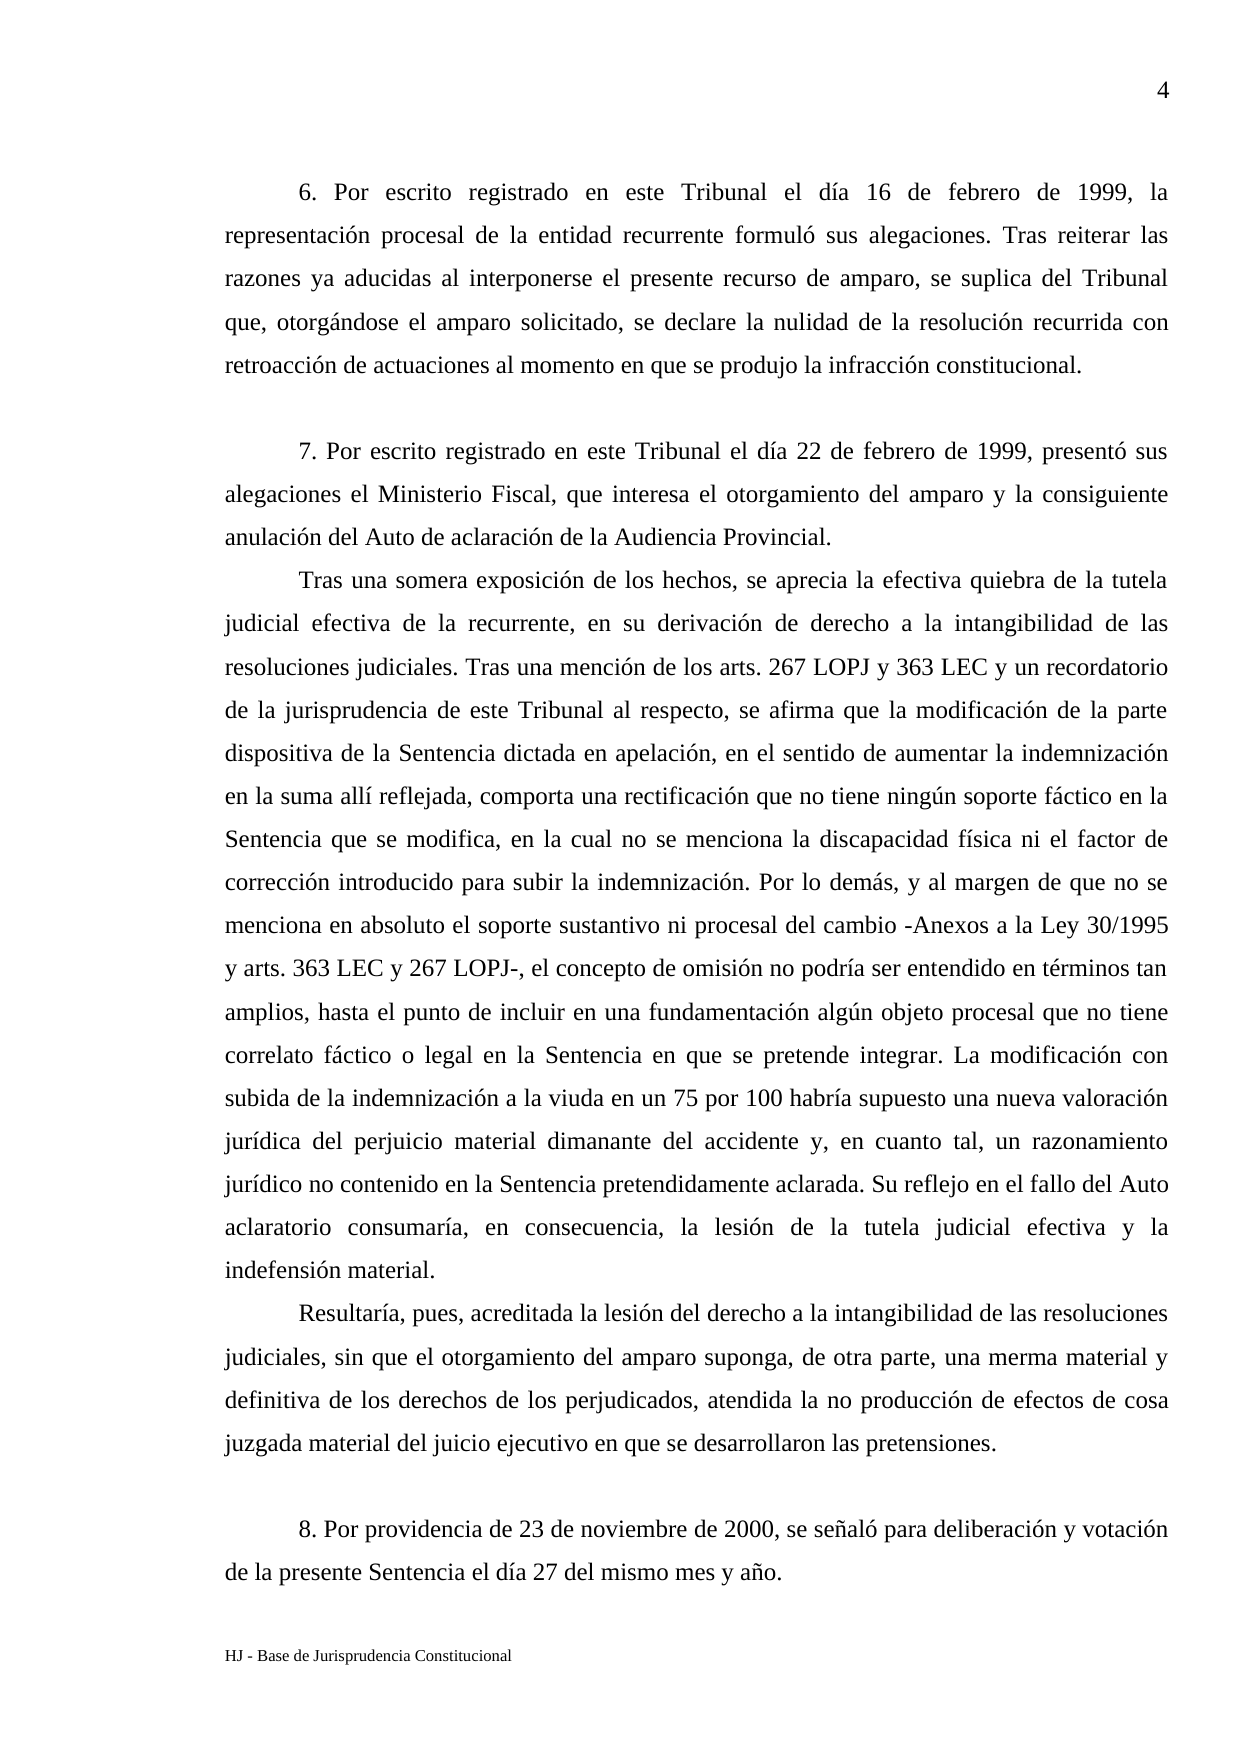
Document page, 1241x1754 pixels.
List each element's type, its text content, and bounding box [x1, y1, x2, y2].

text 7. Por escrito registrado en este Tribunal el día 22 de febrero de 1999, presentó sus alegaciones el Ministerio Fiscal, que interesa el otorgamiento del amparo y la consiguiente anulación del Auto de aclaración de la Audiencia Provincial. [224, 436, 1169, 551]
text 8. Por providencia de 23 de noviembre de 2000, se señaló para deliberación y votación de la presente Sentencia el día 27 del mismo mes y año. [224, 1514, 1169, 1586]
text 6. Por escrito registrado en este Tribunal el día 16 de febrero de 1999, la representación procesal de la entidad recurrente formuló sus alegaciones. Tras reiterar las razones ya aducidas al interponerse el presente recurso de amparo, se suplica del Tribunal que, otorgándose el amparo solicitado, se declare la nulidad de la resolución recurrida con retroacción de actuaciones al momento en que se produjo la infracción constitucional. [224, 177, 1169, 378]
text Resultaría, pues, acreditada la lesión del derecho a la intangibilidad de las resoluciones judiciales, sin que el otorgamiento del amparo suponga, de otra parte, una merma material y definitiva de los derechos de los perjudicados, atendida la no producción de efectos de cosa juzgada material del juicio ejecutivo en que se desarrollaron las pretensiones. [224, 1298, 1169, 1457]
text Tras una somera exposición de los hechos, se aprecia la efectiva quiebra de la tutela judicial efectiva de la recurrente, en su derivación de derecho a la intangibilidad de las resoluciones judiciales. Tras una mención de los arts. 267 LOPJ y 363 LEC y un recordatorio de la jurisprudencia de este Tribunal al respecto, se afirma que la modificación de la parte dispositiva de la Sentencia dictada en apelación, en el sentido de aumentar la indemnización en la suma allí reflejada, comporta una rectificación que no tiene ningún soporte fáctico en la Sentencia que se modifica, en la cual no se menciona la discapacidad física ni el factor de corrección introducido para subir la indemnización. Por lo demás, y al margen de que no se menciona en absoluto el soporte sustantivo ni procesal del cambio -Anexos a la Ley 30/1995 y arts. 363 LEC y 267 LOPJ-, el concepto de omisión no podría ser entendido en términos tan amplios, hasta el punto de incluir en una fundamentación algún objeto procesal que no tiene correlato fáctico o legal en la Sentencia en que se pretende integrar. La modificación con subida de la indemnización a la viuda en un 75 por 100 habría supuesto una nueva valoración jurídica del perjuicio material dimanante del accidente y, en cuanto tal, un razonamiento jurídico no contenido en la Sentencia pretendidamente aclarada. Su reflejo en el fallo del Auto aclaratorio consumaría, en consecuencia, la lesión de la tutela judicial efectiva y la indefensión material. [224, 565, 1169, 1284]
